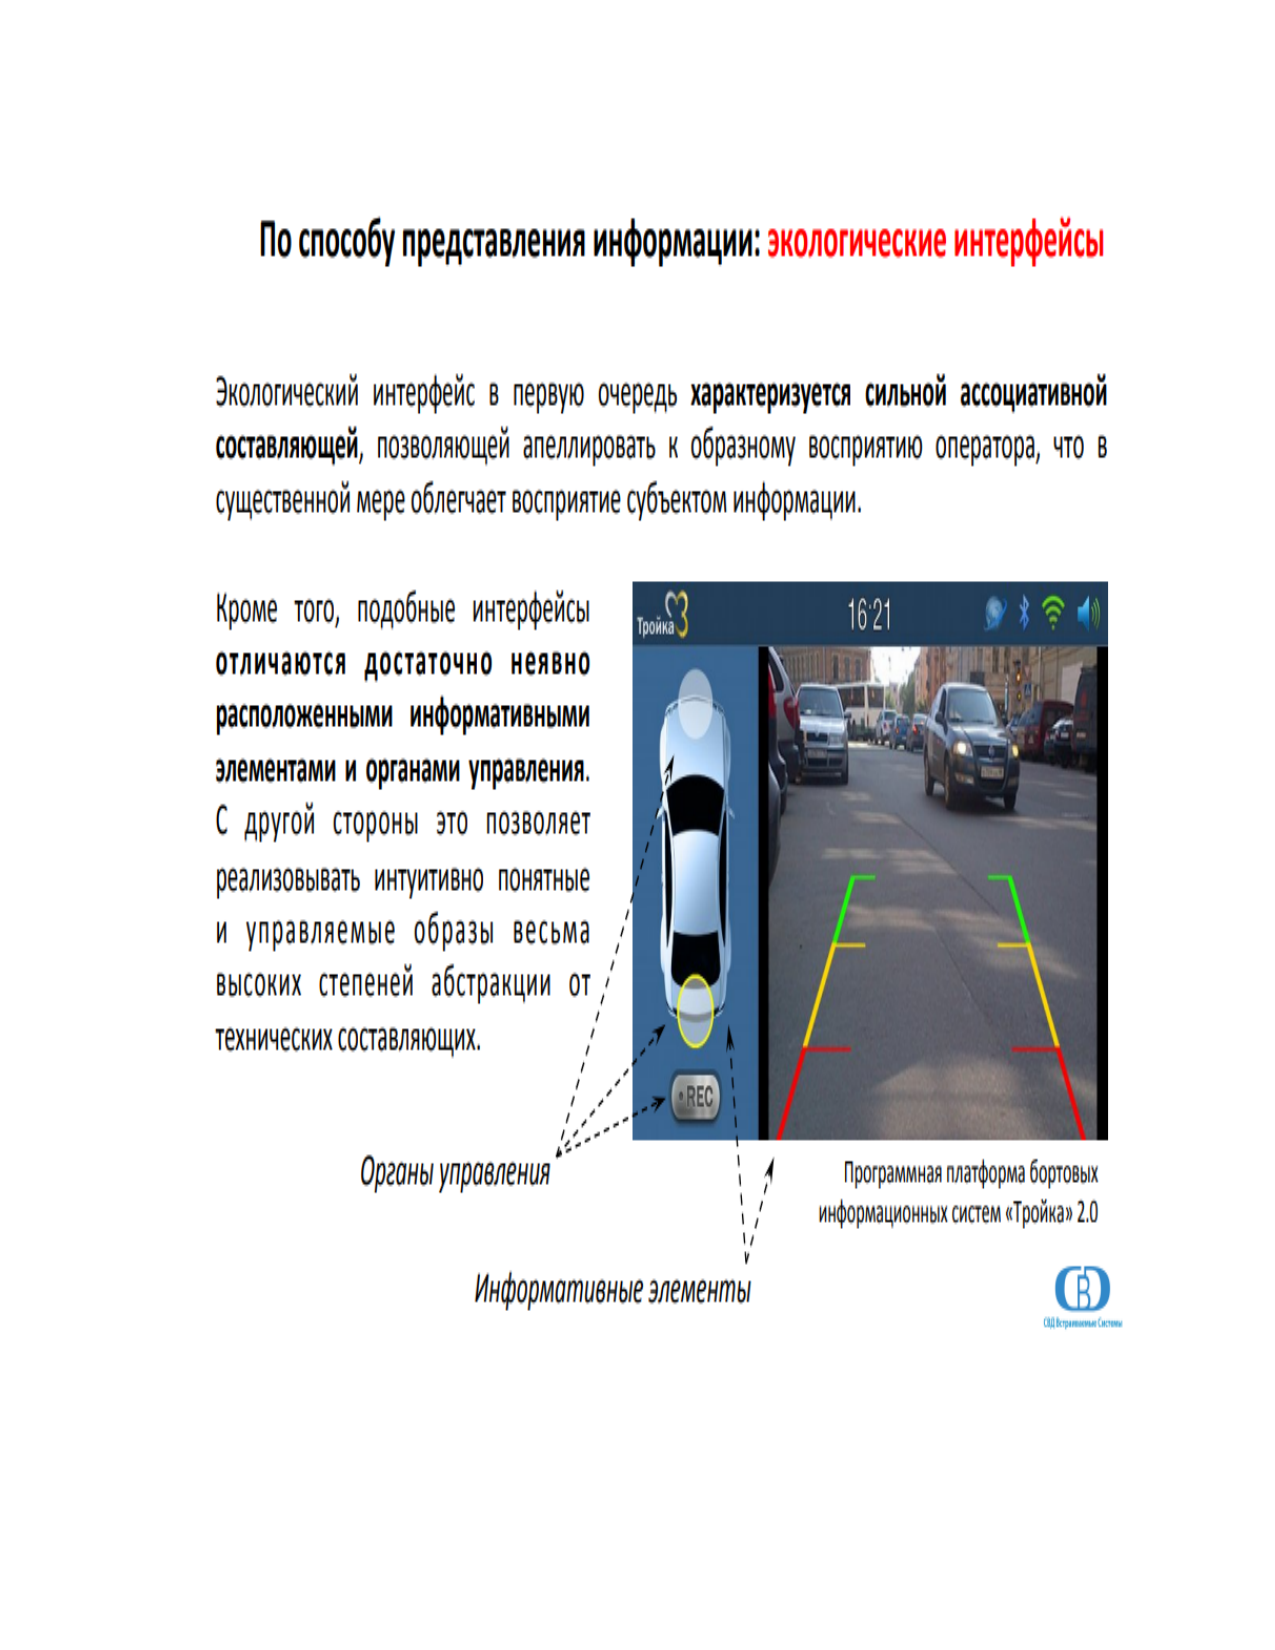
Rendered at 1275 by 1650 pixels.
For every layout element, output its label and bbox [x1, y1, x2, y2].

picture [177, 118, 1187, 1376]
